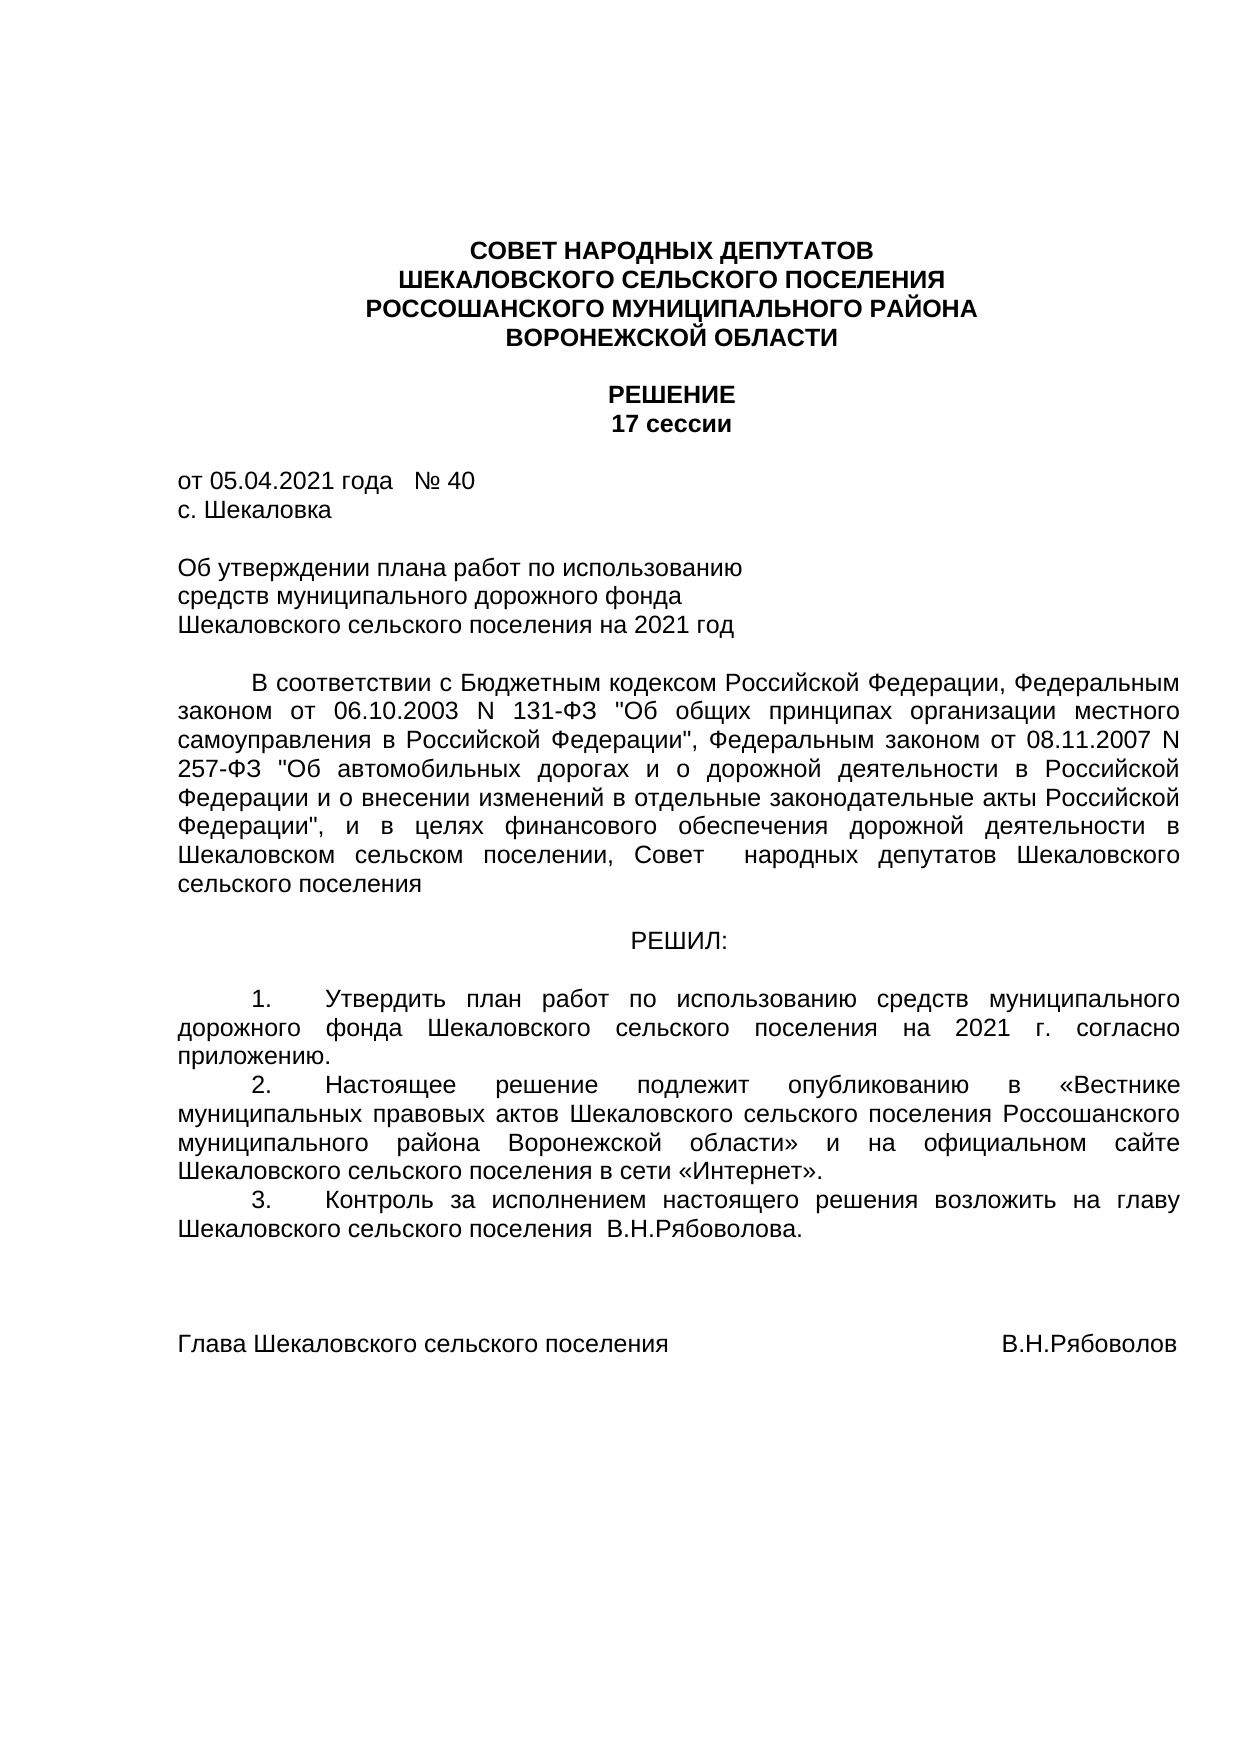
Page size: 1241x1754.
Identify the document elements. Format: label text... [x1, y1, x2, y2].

title CОВЕТ НАРОДНЫХ ДЕПУТАТОВ [103, 236, 1181, 265]
title РОССОШАНСКОГО МУНИЦИПАЛЬНОГО РАЙОНА [103, 294, 1181, 322]
text Об утверждении плана работ по использованию [177, 552, 1181, 581]
list Настоящее решение подлежит опубликованию в «Вестнике муниципальных правовых актов Шекаловского сельского поселения Россошанского муниципального района Воронежской области» и на официальном сайте Шекаловского сельского поселения в сети «Интернет». [177, 1070, 1181, 1185]
text Глава Шекаловского сельского поселения В.Н.Рябоволов [177, 1329, 1181, 1357]
text В соответствии с Бюджетным кодексом Российской Федерации, Федеральным законом от 06.10.2003 N 131-ФЗ "Об общих принципах организации местного самоуправления в Российской Федерации", Федеральным законом от 08.11.2007 N 257-ФЗ "Об автомобильных дорогах и о дорожной деятельности в Российской Федерации и о внесении изменений в отдельные законодательные акты Российской Федерации", и в целях финансового обеспечения дорожной деятельности в Шекаловском сельском поселении, Совет народных депутатов Шекаловского сельского поселения [177, 667, 1181, 897]
subtitle РЕШЕНИЕ [103, 380, 1181, 409]
title ШЕКАЛОВСКОГО СЕЛЬСКОГО ПОСЕЛЕНИЯ [103, 265, 1181, 294]
list Контроль за исполнением настоящего решения возложить на главу Шекаловского сельского поселения В.Н.Рябоволова. [177, 1185, 1181, 1242]
text от 05.04.2021 года № 40 [177, 466, 1181, 495]
title ВОРОНЕЖСКОЙ ОБЛАСТИ [103, 322, 1181, 351]
text 17 сессии [103, 409, 1181, 437]
list Утвердить план работ по использованию средств муниципального дорожного фонда Шекаловского сельского поселения на 2021 г. согласно приложению. [177, 984, 1181, 1070]
text Шекаловского сельского поселения на 2021 год [177, 610, 1181, 639]
text РЕШИЛ: [177, 926, 1181, 955]
text средств муниципального дорожного фонда [177, 581, 1181, 610]
text с. Шекаловка [177, 495, 1181, 524]
